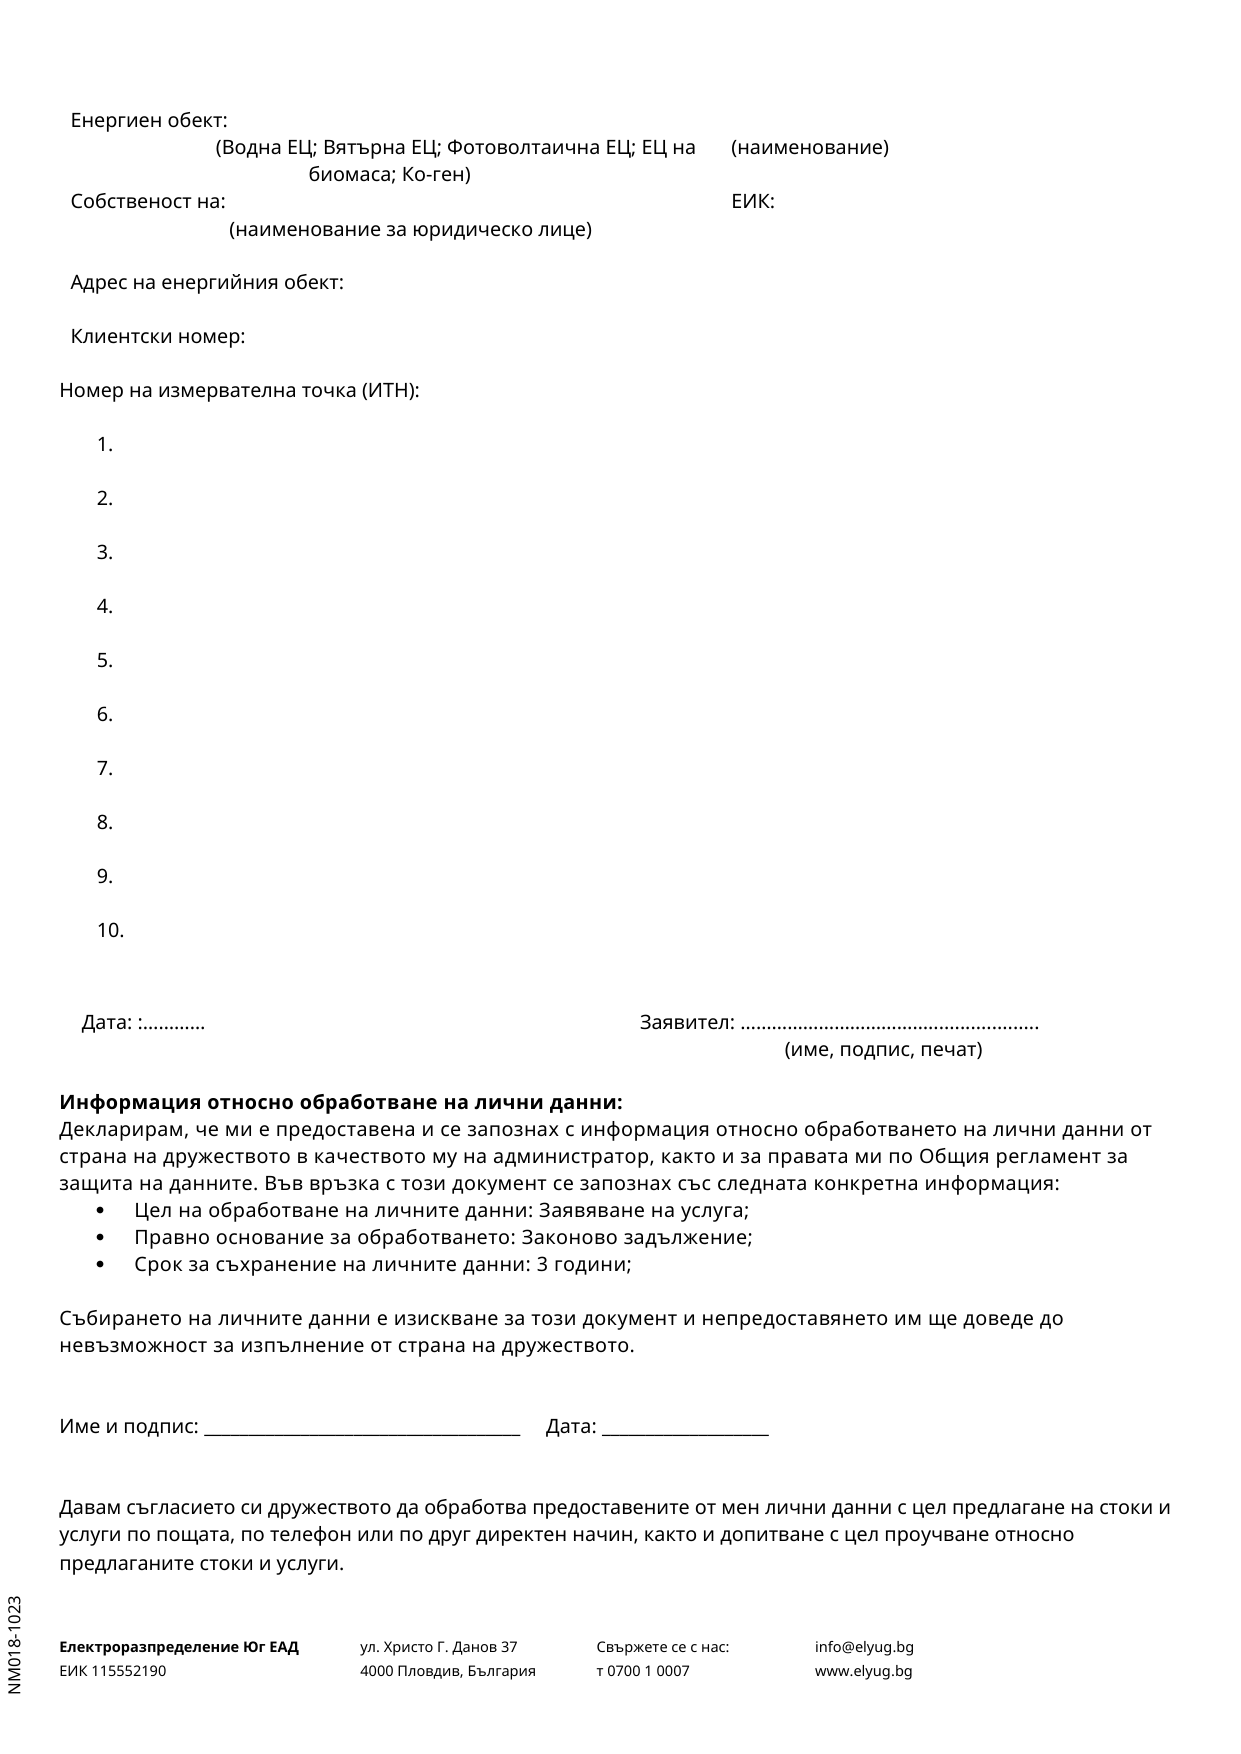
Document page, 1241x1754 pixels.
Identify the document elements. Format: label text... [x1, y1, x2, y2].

table_cell Собственост на: (наименование за юридическо лице) [59, 187, 720, 268]
table_cell Адрес на енергийния обект: [59, 269, 1166, 322]
list Цел на обработване на личните данни: Заявяване на услуга; [97, 1197, 1181, 1223]
table_cell ЕИК: [720, 187, 1166, 268]
table_header Заявител: ………………………………..................... (име, подпис, печат) [629, 1008, 1139, 1062]
list Срок за съхранение на личните данни: 3 години; [97, 1251, 1181, 1277]
text Информация относно обработване на лични данни: [59, 1089, 1181, 1116]
text Име и подпис: ____________________________________ Дата: ___________________ [59, 1412, 1181, 1439]
table_header Дата: :………… [70, 1008, 628, 1062]
list Правно основание за обработването: Законово задължение; [97, 1223, 1181, 1251]
text Събирането на личните данни е изискване за този документ и непредоставянето им ще доведе до невъзможност за изпълнение от страна на дружеството. [59, 1304, 1181, 1358]
table_cell Клиентски номер: [59, 323, 1166, 349]
text Давам съгласието си дружеството да обработва предоставените от мен лични данни с цел предлагане на стоки и услуги по пощата, по телефон или по друг директен начин, както и допитване с цел проучване относно предлаганите стоки и услуги. [59, 1493, 1181, 1576]
text Номер на измервателна точка (ИТН): [40, 376, 1181, 403]
table_header Енергиен обект: (Водна ЕЦ; Вятърна ЕЦ; Фотоволтаична ЕЦ; ЕЦ на биомаса; Ко-ген) [59, 106, 720, 187]
text Декларирам, че ми е предоставена и се запознах с информация относно обработването на лични данни от страна на дружеството в качеството му на администратор, както и за правата ми по Общия регламент за защита на данните. Във връзка с този документ се запознах със следната конкретна информация: [59, 1116, 1181, 1197]
table_header (наименование) [720, 106, 1166, 187]
